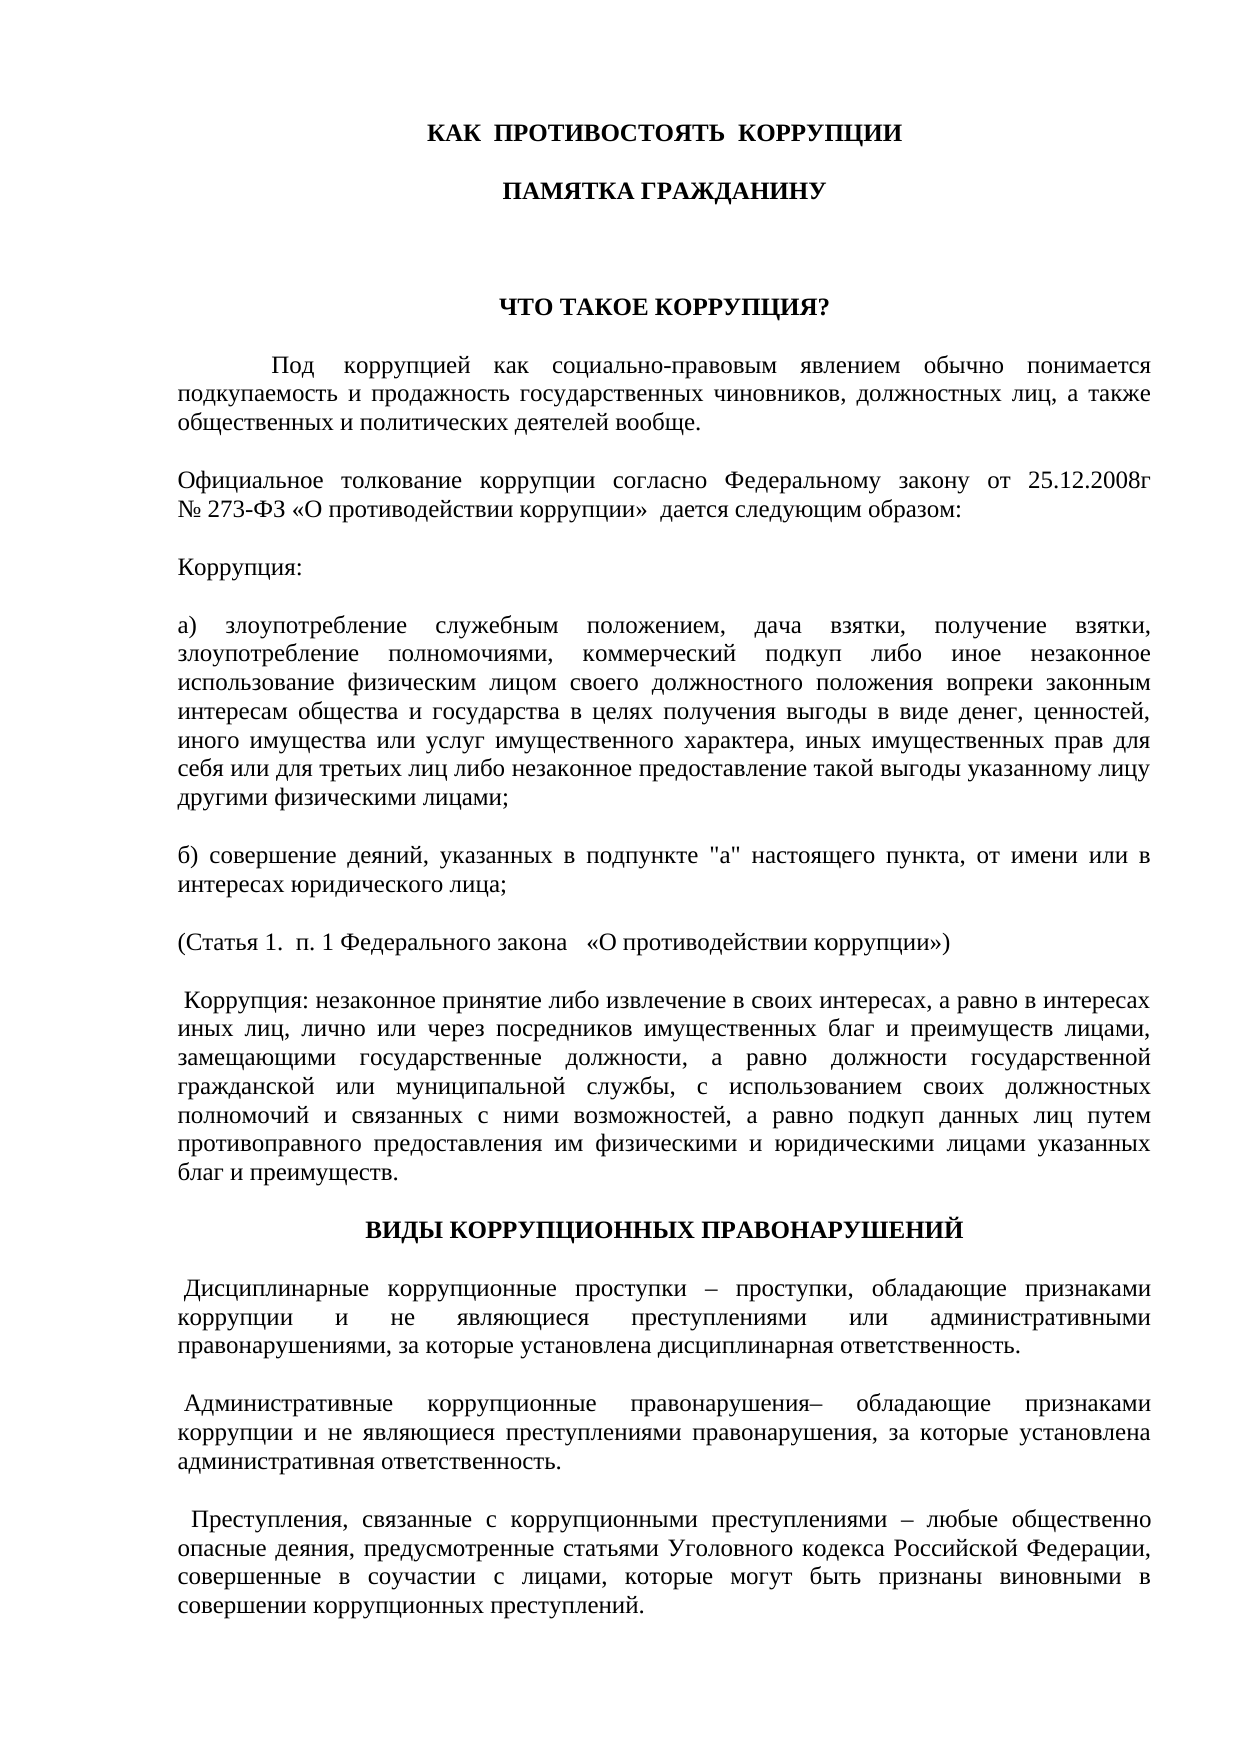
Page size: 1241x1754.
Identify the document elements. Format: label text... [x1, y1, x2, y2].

text а) злоупотребление служебным положением, дача взятки, получение взятки, злоупотребление полномочиями, коммерческий подкуп либо иное незаконное использование физическим лицом своего должностного положения вопреки законным интересам общества и государства в целях получения выгоды в виде денег, ценностей, иного имущества или услуг имущественного характера, иных имущественных прав для себя или для третьих лиц либо незаконное предоставление такой выгоды указанному лицу другими физическими лицами; [177, 610, 1152, 811]
text ЧТО ТАКОЕ КОРРУПЦИЯ? [177, 292, 1152, 321]
text Дисциплинарные коррупционные проступки – проступки, обладающие признаками коррупции и не являющиеся преступлениями или административными правонарушениями, за которые установлена дисциплинарная ответственность. [177, 1273, 1152, 1359]
text КАК ПРОТИВОСТОЯТЬ КОРРУПЦИИ [177, 118, 1152, 147]
text Преступления, связанные с коррупционными преступлениями – любые общественно опасные деяния, предусмотренные статьями Уголовного кодекса Российской Федерации, совершенные в соучастии с лицами, которые могут быть признаны виновными в совершении коррупционных преступлений. [177, 1504, 1152, 1619]
text ВИДЫ КОРРУПЦИОННЫХ ПРАВОНАРУШЕНИЙ [177, 1215, 1152, 1244]
text Административные коррупционные правонарушения– обладающие признаками коррупции и не являющиеся преступлениями правонарушения, за которые установлена административная ответственность. [177, 1388, 1152, 1475]
text ПАМЯТКА ГРАЖДАНИНУ [177, 176, 1152, 205]
text б) совершение деяний, указанных в подпункте "а" настоящего пункта, от имени или в интересах юридического лица; [177, 840, 1152, 898]
text Коррупция: [177, 552, 1152, 581]
text Коррупция: незаконное принятие либо извлечение в своих интересах, а равно в интересах иных лиц, лично или через посредников имущественных благ и преимуществ лицами, замещающими государственные должности, а равно должности государственной гражданской или муниципальной службы, с использованием своих должностных полномочий и связанных с ними возможностей, а равно подкуп данных лиц путем противоправного предоставления им физическими и юридическими лицами указанных благ и преимуществ. [177, 985, 1152, 1186]
text Официальное толкование коррупции согласно Федеральному закону от 25.12.2008г № 273-ФЗ «О противодействии коррупции» дается следующим образом: [177, 465, 1152, 523]
text Под коррупцией как социально-правовым явлением обычно понимается подкупаемость и продажность государственных чиновников, должностных лиц, а также общественных и политических деятелей вообще. [177, 350, 1152, 436]
text (Статья 1. п. 1 Федерального закона «О противодействии коррупции») [177, 927, 1152, 956]
